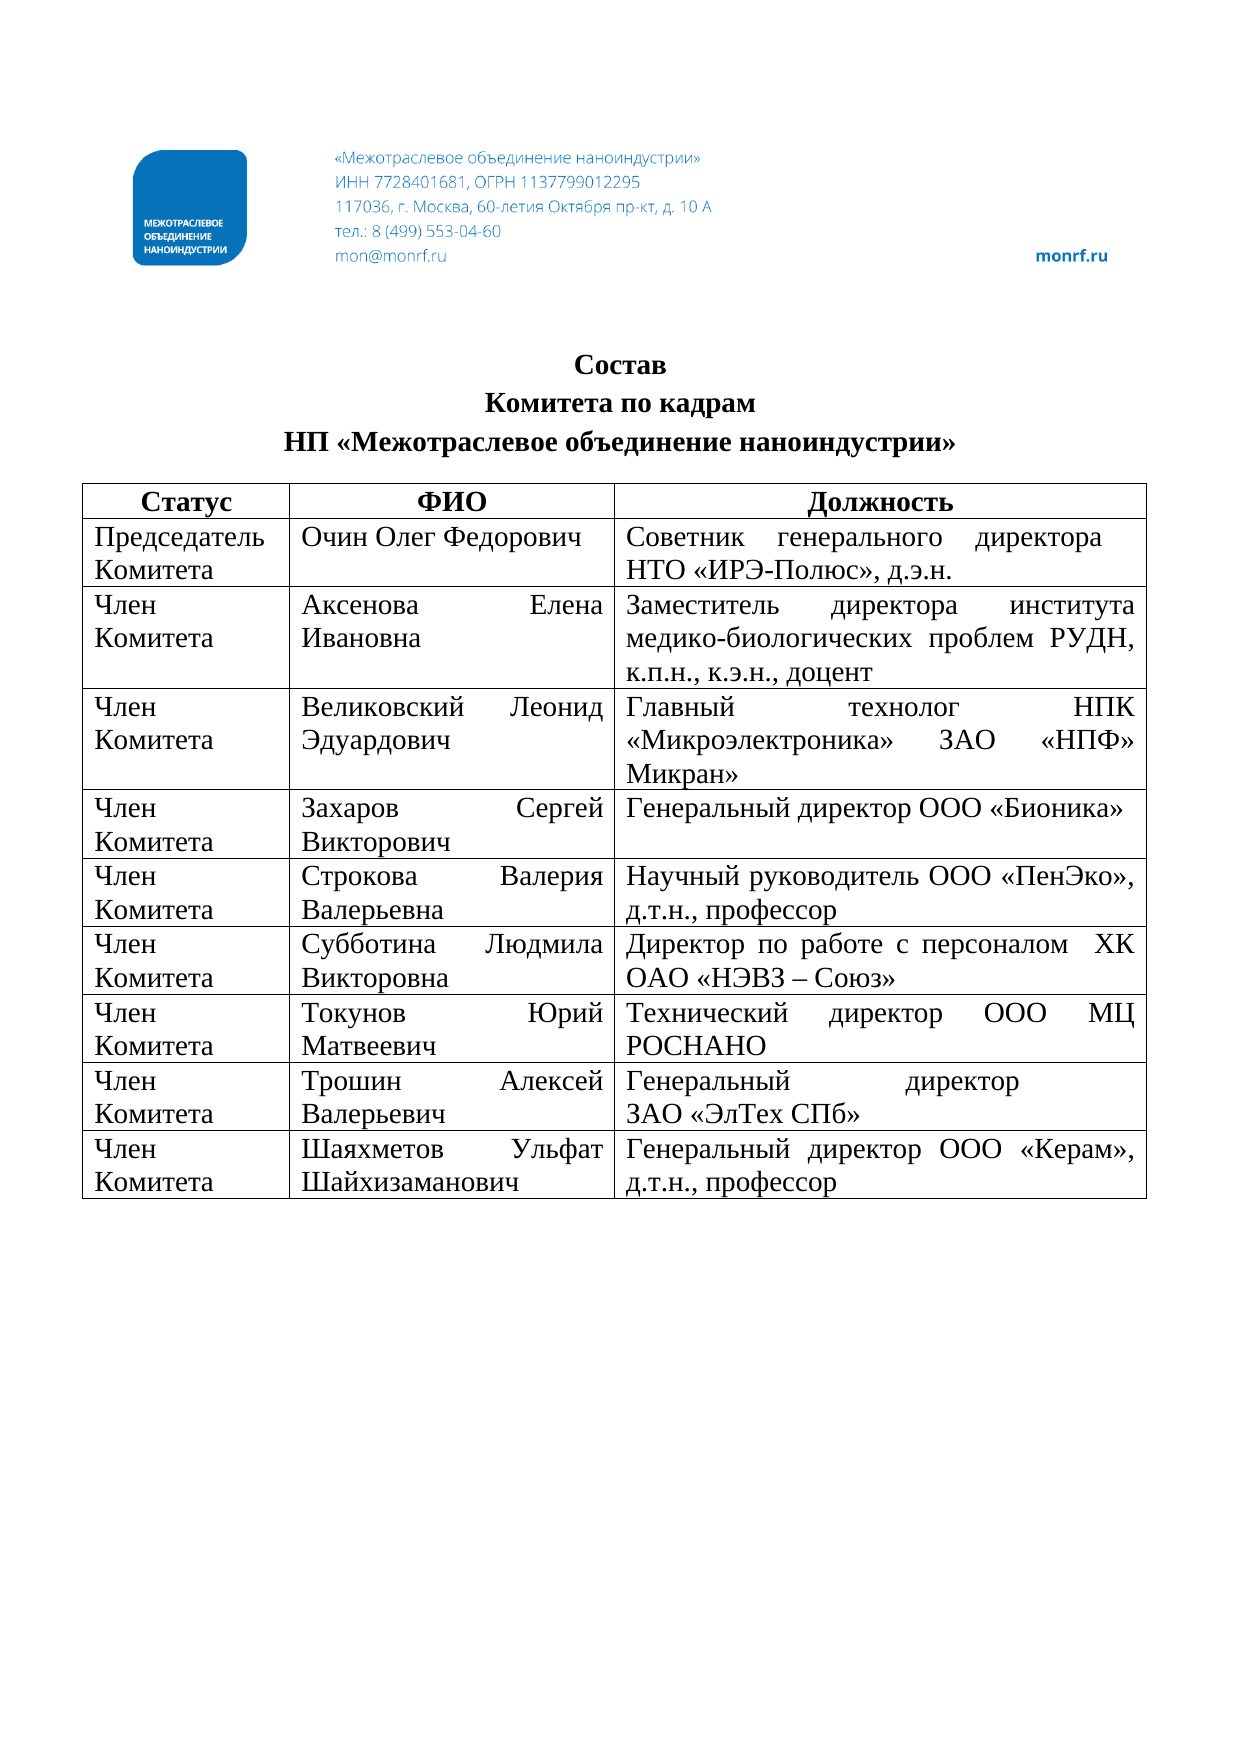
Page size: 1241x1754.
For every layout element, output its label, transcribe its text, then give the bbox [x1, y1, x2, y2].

table_cell Строкова Валерия Валерьевна [290, 859, 614, 926]
table_cell Председатель Комитета [83, 519, 289, 586]
table_cell Советник генерального директора НТО «ИРЭ-Полюс», д.э.н. [615, 519, 1146, 586]
table_cell Главный технолог НПК «Микроэлектроника» ЗАО «НПФ» Микран» [615, 689, 1146, 789]
table_cell Токунов Юрий Матвеевич [290, 995, 614, 1062]
table_cell Член Комитета [83, 927, 289, 994]
table_cell Член Комитета [83, 790, 289, 857]
table_cell Заместитель директора института медико-биологических проблем РУДН, к.п.н., к.э.н., доцент [615, 587, 1146, 688]
picture [132, 150, 1108, 266]
table_header Статус [83, 484, 289, 518]
table_cell Захаров Сергей Викторович [290, 790, 614, 857]
table_cell Аксенова Елена Ивановна [290, 587, 614, 688]
table_cell Очин Олег Федорович [290, 519, 614, 586]
table_cell Технический директор ООО МЦ РОСНАНО [615, 995, 1146, 1062]
table_cell Член Комитета [83, 859, 289, 926]
table_cell Член Комитета [83, 689, 289, 789]
table_cell Генеральный директор ООО «Бионика» [615, 790, 1146, 857]
text Состав [112, 347, 1128, 380]
table_cell Член Комитета [83, 995, 289, 1062]
table_cell Генеральный директор ООО «Керам», д.т.н., профессор [615, 1131, 1146, 1198]
table_cell Член Комитета [83, 1063, 289, 1130]
table_cell Великовский Леонид Эдуардович [290, 689, 614, 789]
table_cell Член Комитета [83, 587, 289, 688]
table_cell Директор по работе с персоналом ХК ОАО «НЭВЗ – Союз» [615, 927, 1146, 994]
table_cell Генеральный директор ЗАО «ЭлТех СПб» [615, 1063, 1146, 1130]
table_cell Шаяхметов Ульфат Шайхизаманович [290, 1131, 614, 1198]
table_header Должность [615, 484, 1146, 518]
table_cell Член Комитета [83, 1131, 289, 1198]
text Комитета по кадрам НП «Межотраслевое объединение наноиндустрии» [112, 385, 1128, 457]
table_cell Научный руководитель ООО «ПенЭко», д.т.н., профессор [615, 859, 1146, 926]
table_cell Трошин Алексей Валерьевич [290, 1063, 614, 1130]
table_cell Субботина Людмила Викторовна [290, 927, 614, 994]
table_header ФИО [290, 484, 614, 518]
